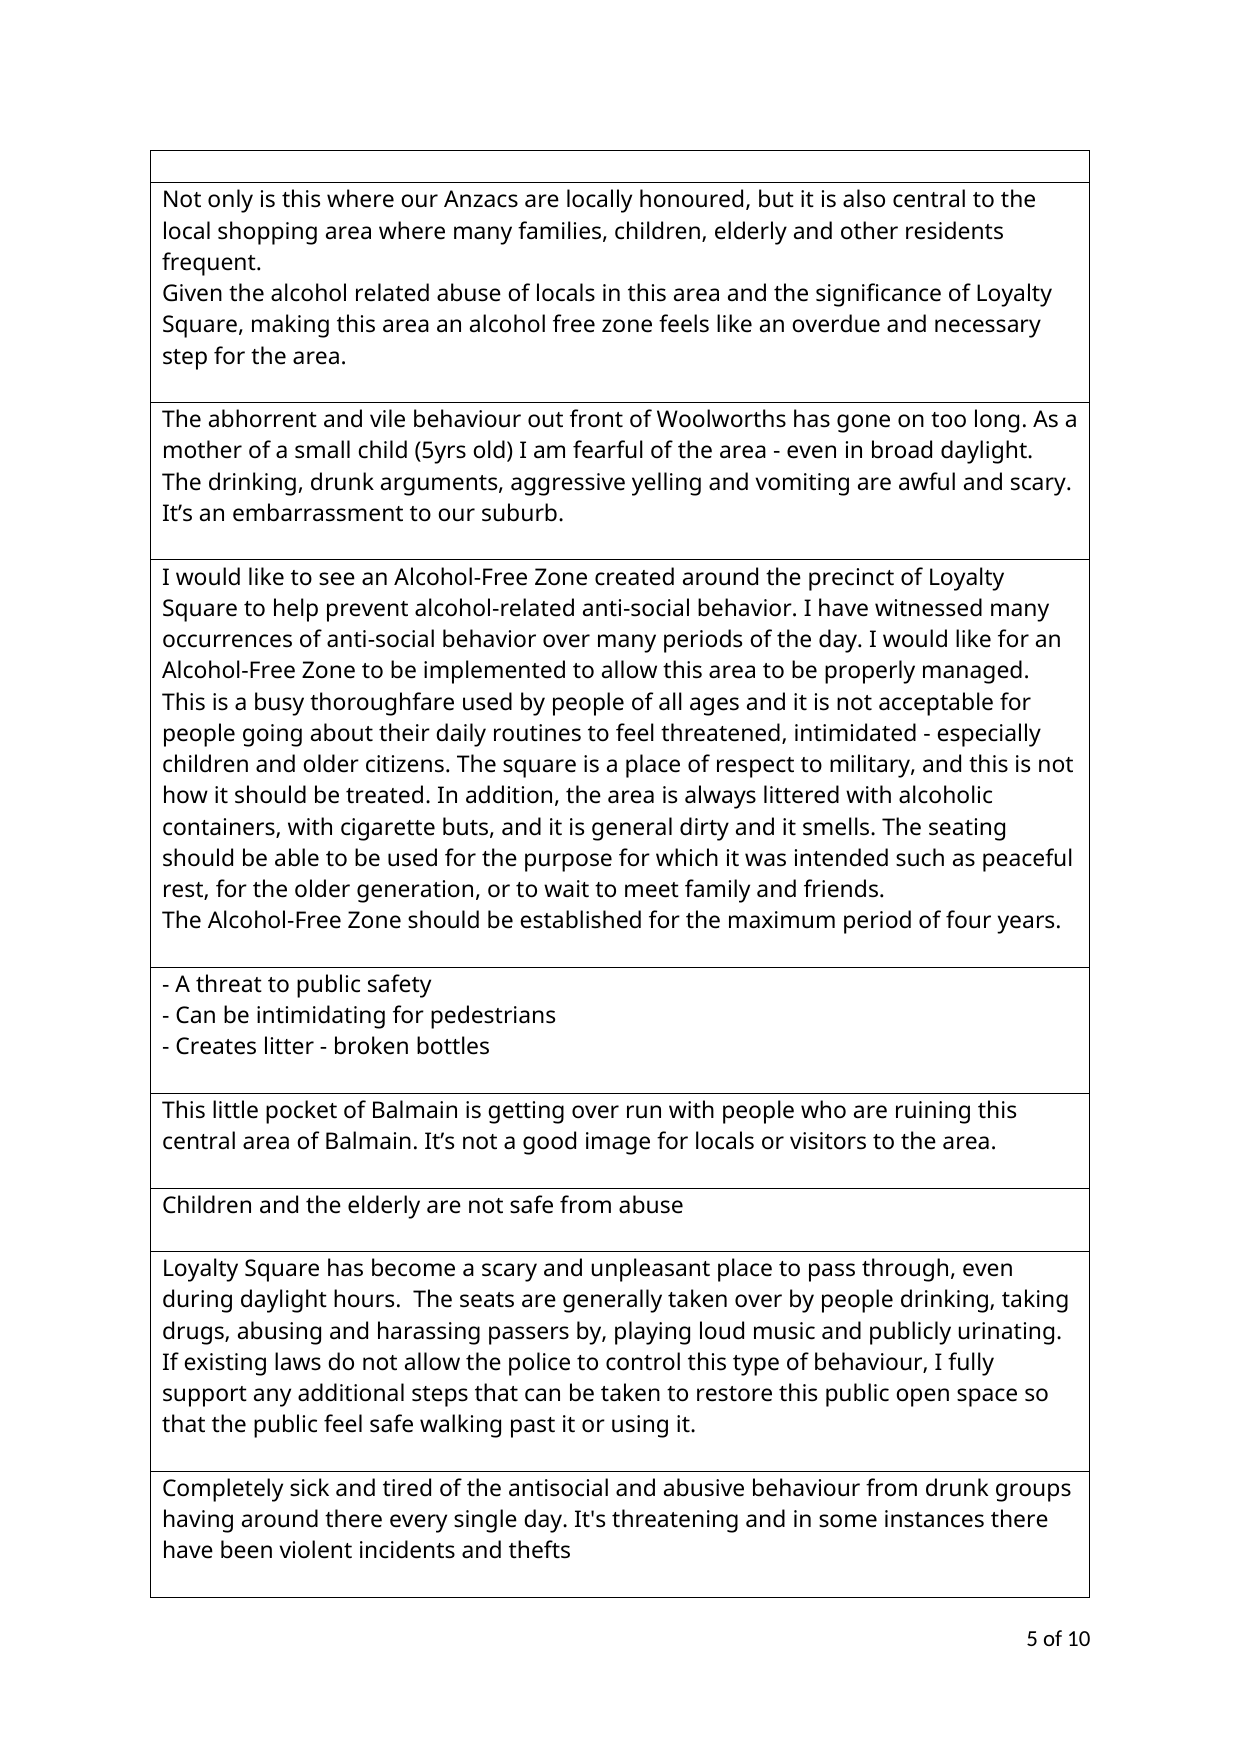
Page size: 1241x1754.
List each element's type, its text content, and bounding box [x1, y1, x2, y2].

table_cell Completely sick and tired of the antisocial and abusive behaviour from drunk groups having around there every single day. It's threatening and in some instances there have been violent incidents and thefts [151, 1472, 1089, 1597]
table_cell I would like to see an Alcohol-Free Zone created around the precinct of Loyalty Square to help prevent alcohol-related anti-social behavior. I have witnessed many occurrences of anti-social behavior over many periods of the day. I would like for an Alcohol-Free Zone to be implemented to allow this area to be properly managed. This is a busy thoroughfare used by people of all ages and it is not acceptable for people going about their daily routines to feel threatened, intimidated - especially children and older citizens. The square is a place of respect to military, and this is not how it should be treated. In addition, the area is always littered with alcoholic containers, with cigarette buts, and it is general dirty and it smells. The seating should be able to be used for the purpose for which it was intended such as peaceful rest, for the older generation, or to wait to meet family and friends. The Alcohol-Free Zone should be established for the maximum period of four years. [151, 560, 1089, 967]
table_cell Loyalty Square has become a scary and unpleasant place to pass through, even during daylight hours. The seats are generally taken over by people drinking, taking drugs, abusing and harassing passers by, playing loud music and publicly urinating. If existing laws do not allow the police to control this type of behaviour, I fully support any additional steps that can be taken to restore this public open space so that the public feel safe walking past it or using it. [151, 1252, 1089, 1471]
table_cell This little pocket of Balmain is getting over run with people who are ruining this central area of Balmain. It’s not a good image for locals or visitors to the area. [151, 1094, 1089, 1187]
table_cell Children and the elderly are not safe from abuse [151, 1189, 1089, 1251]
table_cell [151, 151, 1089, 182]
table_cell - A threat to public safety - Can be intimidating for pedestrians - Creates litter - broken bottles [151, 968, 1089, 1093]
table_cell The abhorrent and vile behaviour out front of Woolworths has gone on too long. As a mother of a small child (5yrs old) I am fearful of the area - even in broad daylight. The drinking, drunk arguments, aggressive yelling and vomiting are awful and scary. It’s an embarrassment to our suburb. [151, 403, 1089, 559]
table_cell Not only is this where our Anzacs are locally honoured, but it is also central to the local shopping area where many families, children, elderly and other residents frequent. Given the alcohol related abuse of locals in this area and the significance of Loyalty Square, making this area an alcohol free zone feels like an overdue and necessary step for the area. [151, 183, 1089, 402]
